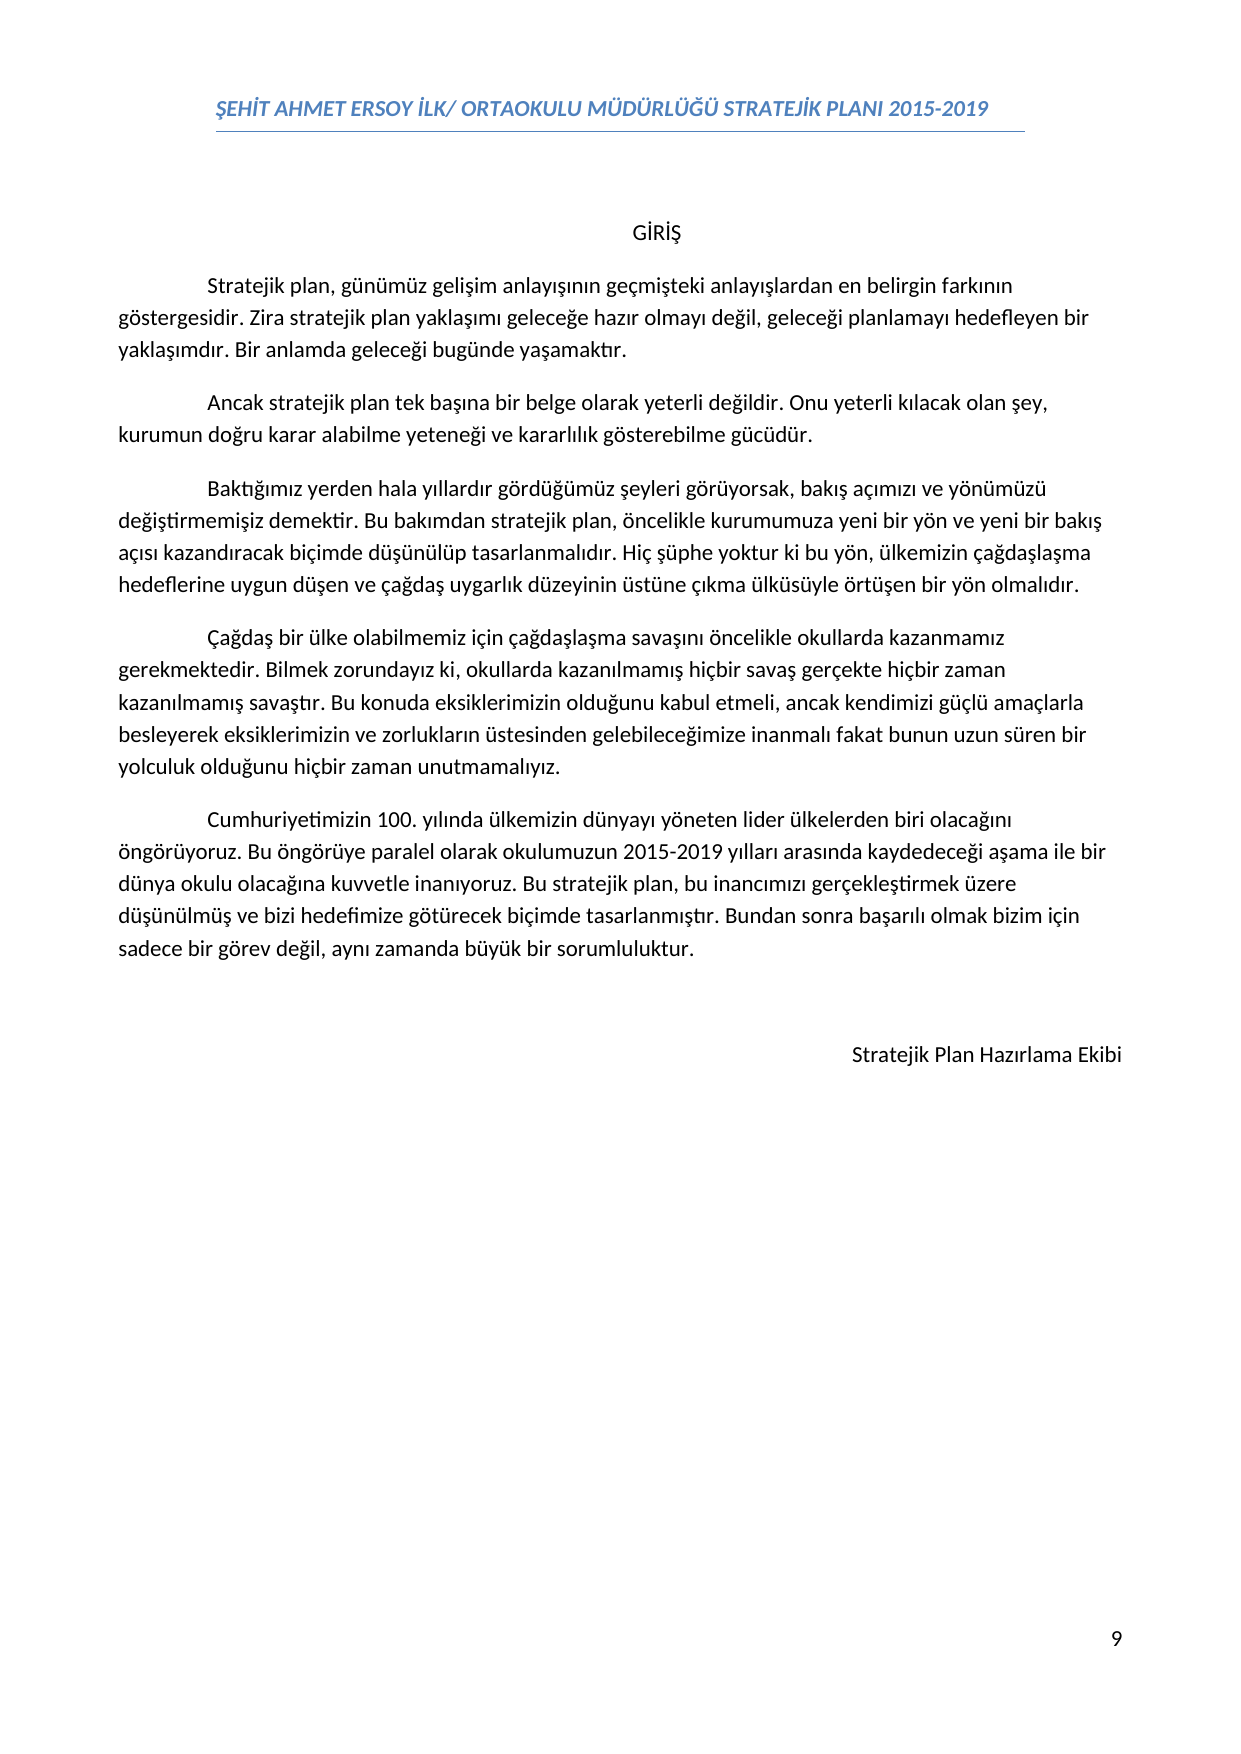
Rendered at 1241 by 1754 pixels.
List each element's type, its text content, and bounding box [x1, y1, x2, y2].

text Ancak stratejik plan tek başına bir belge olarak yeterli değildir. Onu yeterli kılacak olan şey, kurumun doğru karar alabilme yeteneği ve kararlılık gösterebilme gücüdür. [118, 388, 1122, 449]
text Stratejik plan, günümüz gelişim anlayışının geçmişteki anlayışlardan en belirgin farkının göstergesidir. Zira stratejik plan yaklaşımı geleceğe hazır olmayı değil, geleceği planlamayı hedefleyen bir yaklaşımdır. Bir anlamda geleceği bugünde yaşamaktır. [118, 271, 1122, 363]
text Baktığımız yerden hala yıllardır gördüğümüz şeyleri görüyorsak, bakış açımızı ve yönümüzü değiştirmemişiz demektir. Bu bakımdan stratejik plan, öncelikle kurumumuza yeni bir yön ve yeni bir bakış açısı kazandıracak biçimde düşünülüp tasarlanmalıdır. Hiç şüphe yoktur ki bu yön, ülkemizin çağdaşlaşma hedeflerine uygun düşen ve çağdaş uygarlık düzeyinin üstüne çıkma ülküsüyle örtüşen bir yön olmalıdır. [118, 474, 1122, 598]
text Stratejik Plan Hazırlama Ekibi [118, 1040, 1122, 1068]
text GİRİŞ [118, 218, 1122, 246]
text Çağdaş bir ülke olabilmemiz için çağdaşlaşma savaşını öncelikle okullarda kazanmamız gerekmektedir. Bilmek zorundayız ki, okullarda kazanılmamış hiçbir savaş gerçekte hiçbir zaman kazanılmamış savaştır. Bu konuda eksiklerimizin olduğunu kabul etmeli, ancak kendimizi güçlü amaçlarla besleyerek eksiklerimizin ve zorlukların üstesinden gelebileceğimize inanmalı fakat bunun uzun süren bir yolculuk olduğunu hiçbir zaman unutmamalıyız. [118, 623, 1122, 780]
text Cumhuriyetimizin 100. yılında ülkemizin dünyayı yöneten lider ülkelerden biri olacağını öngörüyoruz. Bu öngörüye paralel olarak okulumuzun 2015-2019 yılları arasında kaydedeceği aşama ile bir dünya okulu olacağına kuvvetle inanıyoruz. Bu stratejik plan, bu inancımızı gerçekleştirmek üzere düşünülmüş ve bizi hedefimize götürecek biçimde tasarlanmıştır. Bundan sonra başarılı olmak bizim için sadece bir görev değil, aynı zamanda büyük bir sorumluluktur. [118, 805, 1122, 962]
